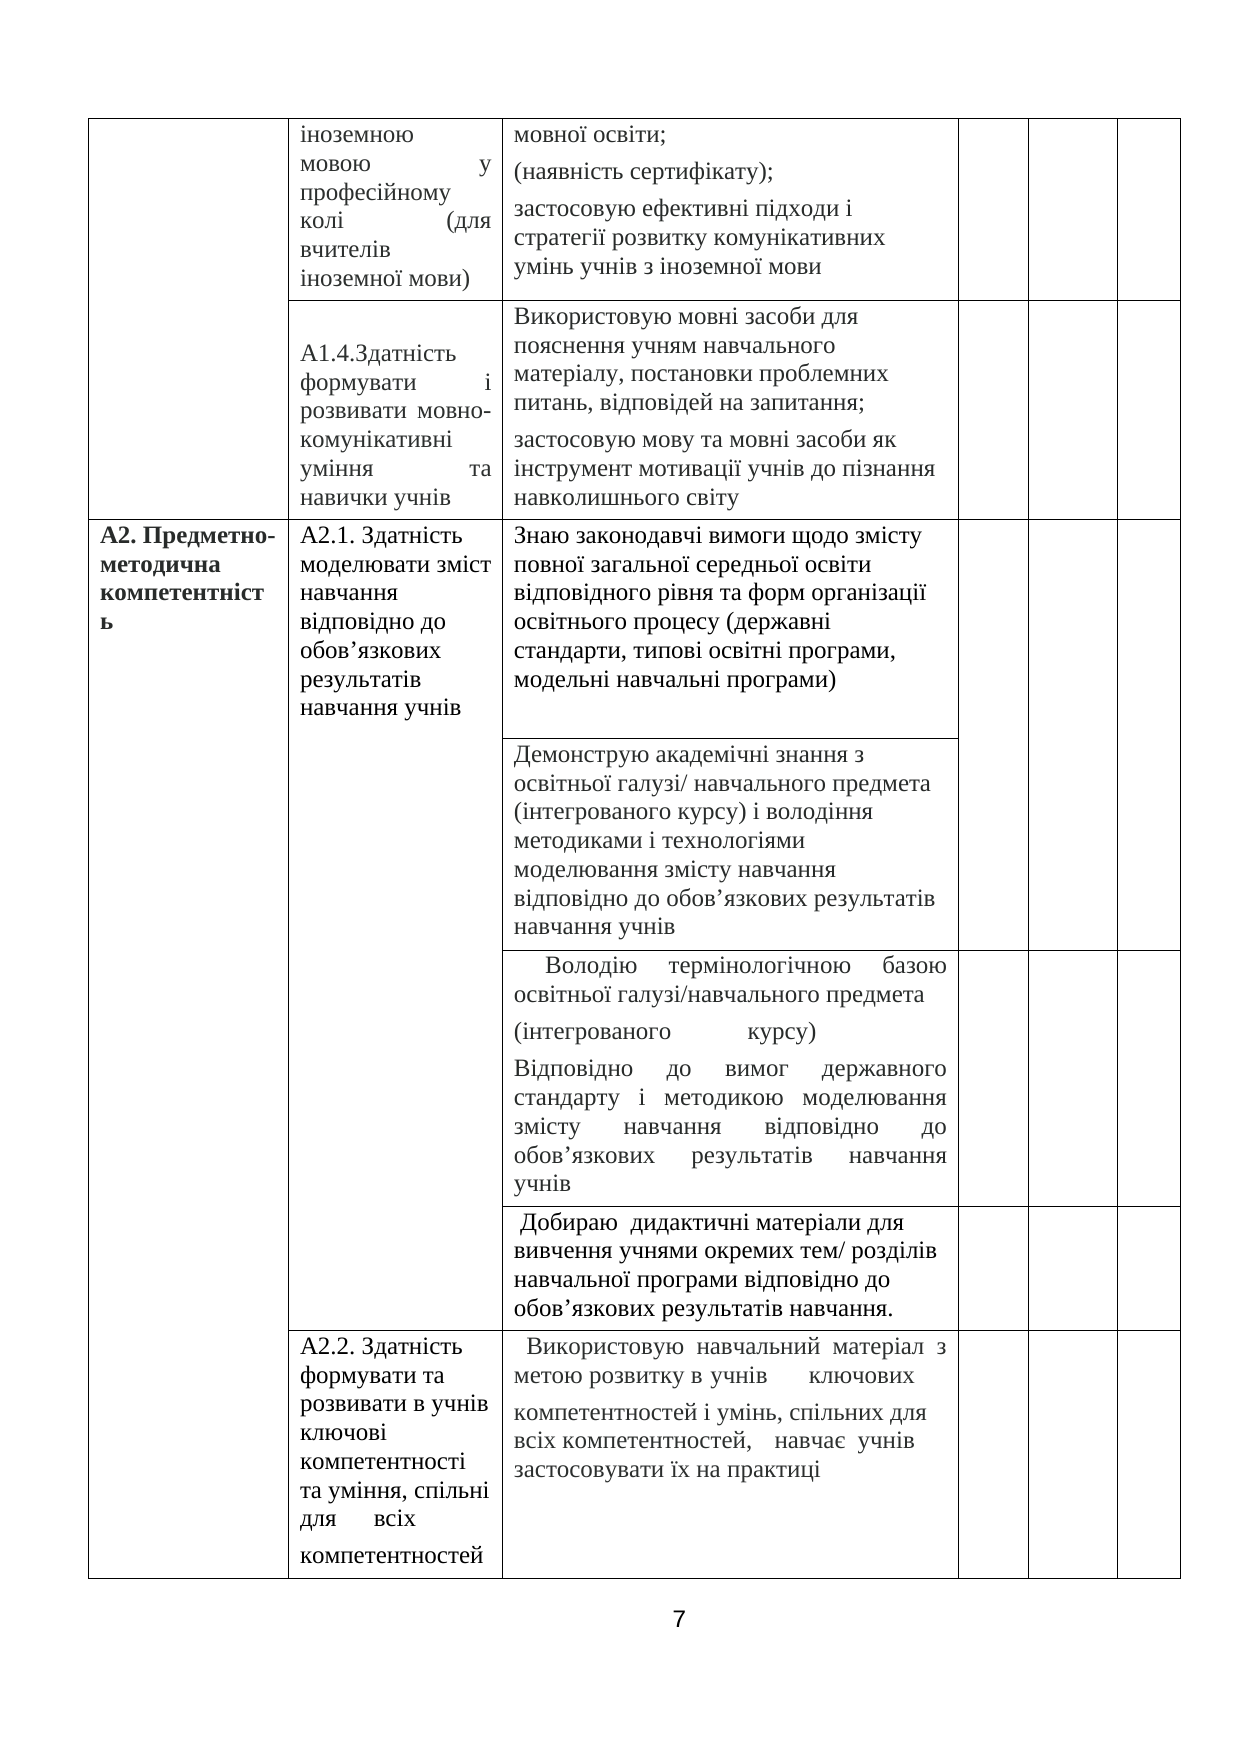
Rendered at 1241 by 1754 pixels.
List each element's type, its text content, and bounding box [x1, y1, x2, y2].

table_cell Використовую мовні засоби для пояснення учням навчального матеріалу, постановки проблемних питань, відповідей на запитання; застосовую мову та мовні засоби як інструмент мотивації учнів до пізнання навколишнього світу [503, 301, 958, 519]
table_cell [1118, 520, 1180, 949]
table_cell [959, 1331, 1028, 1578]
table_cell Володію термінологічною базою освітньої галузі/навчального предмета (інтегрованого курсу) Відповідно до вимог державного стандарту і методикою моделювання змісту навчання відповідно до обов’язкових результатів навчання учнів [503, 951, 958, 1206]
table_cell [959, 301, 1028, 519]
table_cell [289, 119, 502, 300]
table_cell Демонструю академічні знання з освітньої галузі/ навчального предмета (інтегрованого курсу) і володіння методиками і технологіями моделювання змісту навчання відповідно до обов’язкових результатів навчання учнів [503, 739, 958, 949]
table_cell Знаю законодавчі вимоги щодо змісту повної загальної середньої освіти відповідного рівня та форм організації освітнього процесу (державні стандарти, типові освітні програми, модельні навчальні програми) [503, 520, 958, 738]
table_cell [1118, 1331, 1180, 1578]
table_cell [1118, 951, 1180, 1206]
table_cell [959, 520, 1028, 949]
table_cell А2.2. Здатність формувати та розвивати в учнів ключові компетентності та уміння, спільні для всіх компетентностей [289, 1331, 502, 1578]
table_cell [959, 1207, 1028, 1330]
table_cell [1029, 1207, 1117, 1330]
table_cell [1118, 1207, 1180, 1330]
table_cell [959, 119, 1028, 300]
table_cell [959, 951, 1028, 1206]
table_cell [1029, 520, 1117, 949]
table_cell А2. Предметно-методична компетентність [89, 520, 288, 1578]
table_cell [503, 119, 958, 300]
table_cell [1029, 301, 1117, 519]
table_cell А2.1. Здатність моделювати зміст навчання відповідно до обов’язкових результатів навчання учнів [289, 520, 502, 1330]
table_cell [1029, 1331, 1117, 1578]
table_cell [1029, 119, 1117, 300]
table_cell А1.4.Здатність формувати і розвивати мовно- комунікативні уміння та навички учнів [289, 301, 502, 519]
table_cell [1118, 119, 1180, 300]
table_cell Добираю дидактичні матеріали для вивчення учнями окремих тем/ розділів навчальної програми відповідно до обов’язкових результатів навчання. [503, 1207, 958, 1330]
table_cell [1029, 951, 1117, 1206]
table_cell Використовую навчальний матеріал з метою розвитку в учнів ключових компетентностей і умінь, спільних для всіх компетентностей, навчає учнів застосовувати їх на практиці [503, 1331, 958, 1578]
table_cell [1118, 301, 1180, 519]
